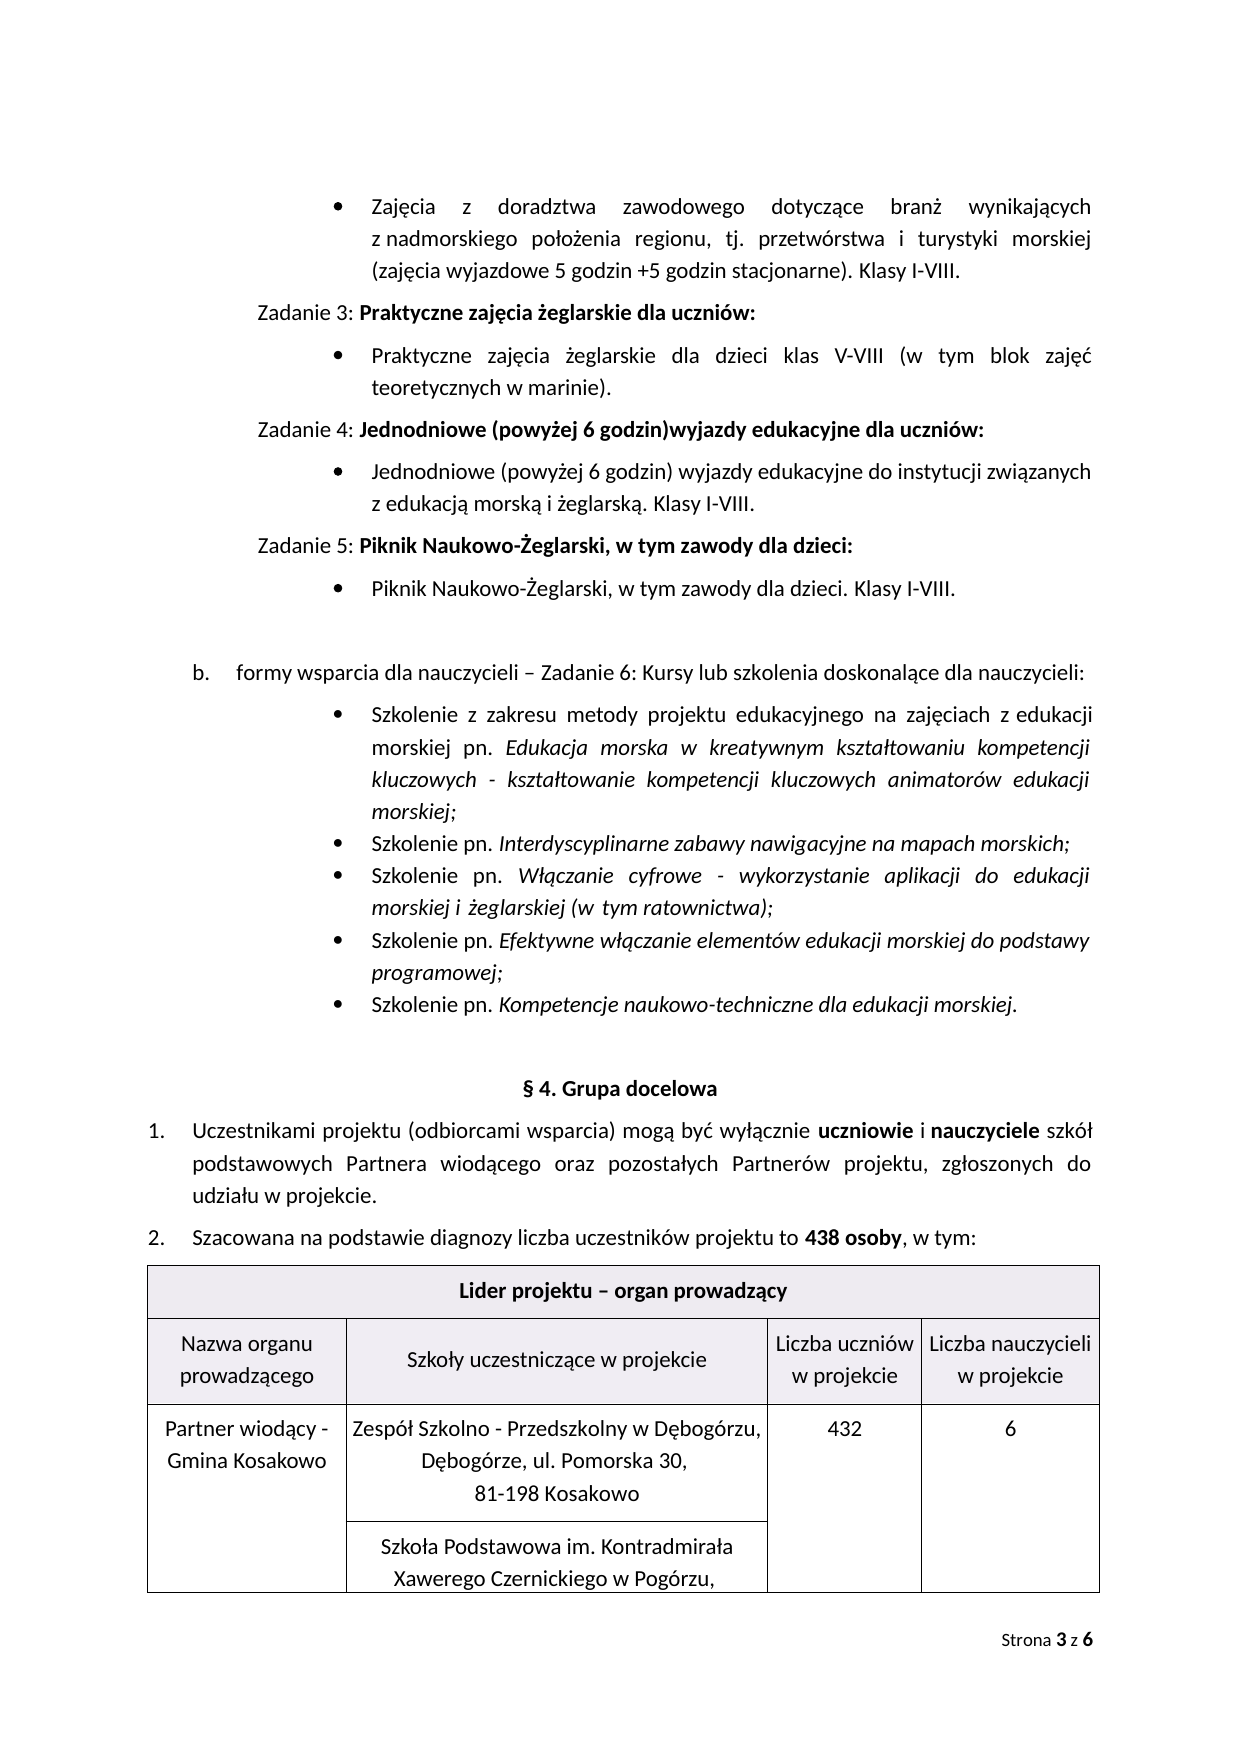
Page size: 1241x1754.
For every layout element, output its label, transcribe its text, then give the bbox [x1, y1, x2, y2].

table_cell Liczba uczniów w projekcie [768, 1319, 921, 1403]
list Zajęcia z doradztwa zawodowego dotyczące branż wynikających z nadmorskiego położenia regionu, tj. przetwórstwa i turystyki morskiej (zajęcia wyjazdowe 5 godzin +5 godzin stacjonarne). Klasy I-VIII. [334, 192, 1093, 284]
table_cell 432 [768, 1405, 921, 1592]
text Zadanie 5: Piknik Naukowo-Żeglarski, w tym zawody dla dzieci: [221, 532, 1093, 560]
table_cell Liczba nauczycieli w projekcie [922, 1319, 1099, 1403]
list Praktyczne zajęcia żeglarskie dla dzieci klas V-VIII (w tym blok zajęć teoretycznych w marinie). [334, 341, 1093, 401]
list Szacowana na podstawie diagnozy liczba uczestników projektu to 438 osoby, w tym: [148, 1223, 1093, 1251]
table_cell Nazwa organu prowadzącego [148, 1319, 346, 1403]
table_cell Zespół Szkolno - Przedszkolny w Dębogórzu, Dębogórze, ul. Pomorska 30, 81-198 Kosakowo [347, 1405, 767, 1521]
list formy wsparcia dla nauczycieli – Zadanie 6: Kursy lub szkolenia doskonalące dla nauczycieli: [192, 658, 1093, 686]
list Uczestnikami projektu (odbiorcami wsparcia) mogą być wyłącznie uczniowie i nauczyciele szkół podstawowych Partnera wiodącego oraz pozostałych Partnerów projektu, zgłoszonych do udziału w projekcie. [148, 1117, 1093, 1209]
list Szkolenie pn. Włączanie cyfrowe - wykorzystanie aplikacji do edukacji morskiej i żeglarskiej (w tym ratownictwa); [334, 861, 1093, 922]
list Szkolenie pn. Kompetencje naukowo-techniczne dla edukacji morskiej. [334, 990, 1093, 1018]
list Szkolenie pn. Efektywne włączanie elementów edukacji morskiej do podstawy programowej; [334, 926, 1093, 986]
text Zadanie 4: Jednodniowe (powyżej 6 godzin)wyjazdy edukacyjne dla uczniów: [221, 415, 1093, 443]
text Zadanie 3: Praktyczne zajęcia żeglarskie dla uczniów: [221, 298, 1093, 327]
table_cell Szkoły uczestniczące w projekcie [347, 1319, 767, 1403]
list Jednodniowe (powyżej 6 godzin) wyjazdy edukacyjne do instytucji związanych z edukacją morską i żeglarską. Klasy I-VIII. [334, 457, 1093, 517]
table_cell 6 [922, 1405, 1099, 1592]
table_header Lider projektu – organ prowadzący [148, 1266, 1099, 1318]
list Szkolenie pn. Interdyscyplinarne zabawy nawigacyjne na mapach morskich; [334, 829, 1093, 857]
list Piknik Naukowo-Żeglarski, w tym zawody dla dzieci. Klasy I-VIII. [334, 574, 1093, 602]
table_cell Partner wiodący -Gmina Kosakowo [148, 1405, 346, 1592]
text § 4. Grupa docelowa [148, 1074, 1093, 1102]
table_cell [347, 1522, 767, 1592]
list Szkolenie z zakresu metody projektu edukacyjnego na zajęciach z edukacji morskiej pn. Edukacja morska w kreatywnym kształtowaniu kompetencji kluczowych - kształtowanie kompetencji kluczowych animatorów edukacji morskiej; [334, 700, 1093, 825]
